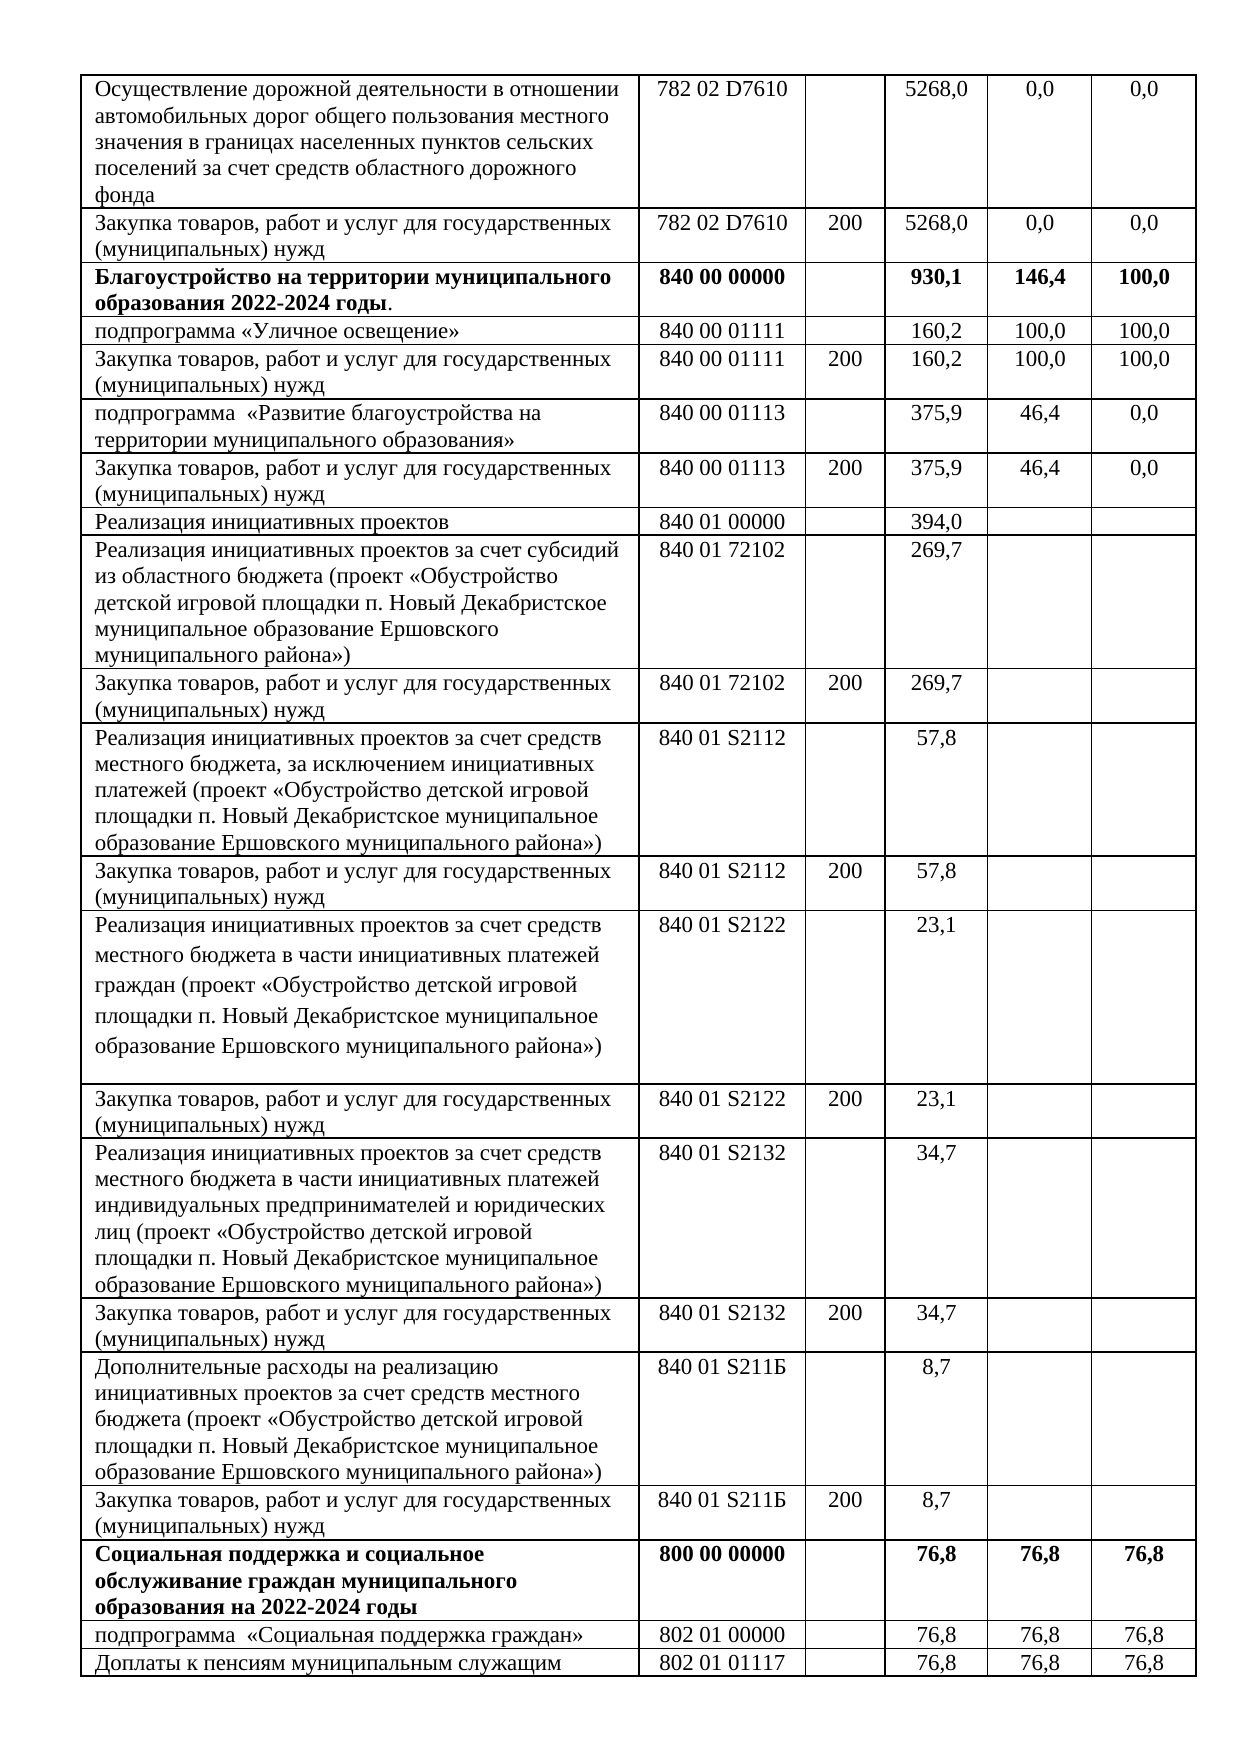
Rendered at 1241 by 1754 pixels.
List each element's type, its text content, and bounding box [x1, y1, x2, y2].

table_cell Благоустройство на территории муниципального образования 2022-2024 годы. [82, 263, 638, 316]
table_cell 840 00 01113 [640, 400, 805, 452]
table_cell 930,1 [886, 263, 987, 316]
table_cell [806, 1649, 884, 1675]
table_cell 76,8 [1092, 1621, 1195, 1647]
table_cell 160,2 [886, 317, 987, 344]
table_cell [806, 76, 884, 207]
table_cell 840 01 00000 [640, 508, 805, 534]
table_cell Реализация инициативных проектов [82, 508, 638, 534]
table_cell Реализация инициативных проектов за счет средств местного бюджета в части инициативных платежей индивидуальных предпринимателей и юридических лиц (проект «Обустройство детской игровой площадки п. Новый Декабристское муниципальное образование Ершовского муниципального района») [82, 1139, 638, 1297]
table_cell Доплаты к пенсиям муниципальным служащим [82, 1649, 638, 1675]
table_cell [806, 263, 884, 316]
table_cell 57,8 [886, 724, 987, 855]
table_cell [988, 1486, 1091, 1539]
table_cell 840 00 01111 [640, 345, 805, 398]
table_cell 840 01 S2112 [640, 857, 805, 909]
table_cell Закупка товаров, работ и услуг для государственных (муниципальных) нужд [82, 345, 638, 398]
table_cell Закупка товаров, работ и услуг для государственных (муниципальных) нужд [82, 1299, 638, 1351]
table_cell [988, 1353, 1091, 1484]
table_cell [806, 1541, 884, 1619]
table_cell 840 01 72102 [640, 536, 805, 668]
table_cell [1092, 1085, 1195, 1137]
table_cell Социальная поддержка и социальное обслуживание граждан муниципального образования на 2022-2024 годы [82, 1541, 638, 1619]
table_cell [806, 724, 884, 855]
table_cell 8,7 [886, 1353, 987, 1484]
table_cell [1092, 1486, 1195, 1539]
table_cell 76,8 [886, 1649, 987, 1675]
table_cell 57,8 [886, 857, 987, 909]
table_cell [1092, 536, 1195, 668]
table_cell [806, 1139, 884, 1297]
table_cell 8,7 [886, 1486, 987, 1539]
table_cell [988, 508, 1091, 534]
table_cell [1092, 857, 1195, 909]
table_cell 160,2 [886, 345, 987, 398]
table_cell Реализация инициативных проектов за счет субсидий из областного бюджета (проект «Обустройство детской игровой площадки п. Новый Декабристское муниципальное образование Ершовского муниципального района») [82, 536, 638, 668]
table_cell 840 01 S2132 [640, 1299, 805, 1351]
table_cell подпрограмма «Социальная поддержка граждан» [82, 1621, 638, 1647]
table_cell 200 [806, 857, 884, 909]
table_cell 394,0 [886, 508, 987, 534]
table_cell подпрограмма «Развитие благоустройства на территории муниципального образования» [82, 400, 638, 452]
table_cell 840 01 S2122 [640, 911, 805, 1083]
table_cell 76,8 [886, 1541, 987, 1619]
table_cell 802 01 01117 [640, 1649, 805, 1675]
table_cell Дополнительные расходы на реализацию инициативных проектов за счет средств местного бюджета (проект «Обустройство детской игровой площадки п. Новый Декабристское муниципальное образование Ершовского муниципального района») [82, 1353, 638, 1484]
table_cell [988, 669, 1091, 722]
table_cell 0,0 [988, 209, 1091, 261]
table_cell 0,0 [988, 76, 1091, 207]
table_cell 375,9 [886, 454, 987, 506]
table_cell 200 [806, 345, 884, 398]
table_cell 200 [806, 454, 884, 506]
table_cell Закупка товаров, работ и услуг для государственных (муниципальных) нужд [82, 1486, 638, 1539]
table_cell Осуществление дорожной деятельности в отношении автомобильных дорог общего пользования местного значения в границах населенных пунктов сельских поселений за счет средств областного дорожного фонда [82, 76, 638, 207]
table_cell подпрограмма «Уличное освещение» [82, 317, 638, 344]
table_cell 840 00 01113 [640, 454, 805, 506]
table_cell 0,0 [1092, 400, 1195, 452]
table_cell 76,8 [886, 1621, 987, 1647]
table_cell 46,4 [988, 400, 1091, 452]
table_cell [988, 1299, 1091, 1351]
table_cell 840 01 S211Б [640, 1353, 805, 1484]
table_cell 269,7 [886, 536, 987, 668]
table_cell 76,8 [988, 1649, 1091, 1675]
table_cell 100,0 [1092, 317, 1195, 344]
table_cell 375,9 [886, 400, 987, 452]
table_cell [806, 536, 884, 668]
table_cell Закупка товаров, работ и услуг для государственных (муниципальных) нужд [82, 669, 638, 722]
table_cell 100,0 [988, 317, 1091, 344]
table_cell [1092, 911, 1195, 1083]
table_cell [1092, 724, 1195, 855]
table_cell 100,0 [988, 345, 1091, 398]
table_cell 0,0 [1092, 209, 1195, 261]
table_cell 840 00 00000 [640, 263, 805, 316]
table_cell 34,7 [886, 1299, 987, 1351]
table_cell 46,4 [988, 454, 1091, 506]
table_cell [806, 317, 884, 344]
table_cell [1092, 508, 1195, 534]
table_cell 76,8 [988, 1621, 1091, 1647]
table_cell 840 01 S2112 [640, 724, 805, 855]
table_cell Закупка товаров, работ и услуг для государственных (муниципальных) нужд [82, 1085, 638, 1137]
table_cell [806, 508, 884, 534]
table_cell 34,7 [886, 1139, 987, 1297]
table_cell [988, 536, 1091, 668]
table_cell Закупка товаров, работ и услуг для государственных (муниципальных) нужд [82, 454, 638, 506]
table_cell [806, 1621, 884, 1647]
table_cell 840 01 72102 [640, 669, 805, 722]
table_cell [1092, 1139, 1195, 1297]
table_cell [806, 911, 884, 1083]
table_cell [806, 1353, 884, 1484]
table_cell 782 02 D7610 [640, 76, 805, 207]
table_cell 76,8 [1092, 1541, 1195, 1619]
table_cell 840 01 S2122 [640, 1085, 805, 1137]
table_cell 146,4 [988, 263, 1091, 316]
table_cell 269,7 [886, 669, 987, 722]
table_cell 0,0 [1092, 454, 1195, 506]
table_cell Закупка товаров, работ и услуг для государственных (муниципальных) нужд [82, 209, 638, 261]
table_cell 840 01 S2132 [640, 1139, 805, 1297]
table_cell 76,8 [1092, 1649, 1195, 1675]
table_cell Реализация инициативных проектов за счет средств местного бюджета в части инициативных платежей граждан (проект «Обустройство детской игровой площадки п. Новый Декабристское муниципальное образование Ершовского муниципального района») [82, 911, 638, 1083]
table_cell [806, 400, 884, 452]
table_cell 23,1 [886, 1085, 987, 1137]
table_cell 100,0 [1092, 345, 1195, 398]
table_cell [988, 857, 1091, 909]
table_cell Реализация инициативных проектов за счет средств местного бюджета, за исключением инициативных платежей (проект «Обустройство детской игровой площадки п. Новый Декабристское муниципальное образование Ершовского муниципального района») [82, 724, 638, 855]
table_cell 200 [806, 1486, 884, 1539]
table_cell 800 00 00000 [640, 1541, 805, 1619]
table_cell 840 00 01111 [640, 317, 805, 344]
table_cell [1092, 1353, 1195, 1484]
table_cell [1092, 669, 1195, 722]
table_cell 23,1 [886, 911, 987, 1083]
table_cell 76,8 [988, 1541, 1091, 1619]
table_cell Закупка товаров, работ и услуг для государственных (муниципальных) нужд [82, 857, 638, 909]
table_cell [988, 1139, 1091, 1297]
table_cell 5268,0 [886, 209, 987, 261]
table_cell 802 01 00000 [640, 1621, 805, 1647]
table_cell 782 02 D7610 [640, 209, 805, 261]
table_cell [988, 1085, 1091, 1137]
table_cell 200 [806, 209, 884, 261]
table_cell 840 01 S211Б [640, 1486, 805, 1539]
table_cell 0,0 [1092, 76, 1195, 207]
table_cell 5268,0 [886, 76, 987, 207]
table_cell 100,0 [1092, 263, 1195, 316]
table_cell 200 [806, 1299, 884, 1351]
table_cell 200 [806, 1085, 884, 1137]
table_cell [988, 911, 1091, 1083]
table_cell 200 [806, 669, 884, 722]
table_cell [988, 724, 1091, 855]
table_cell [1092, 1299, 1195, 1351]
